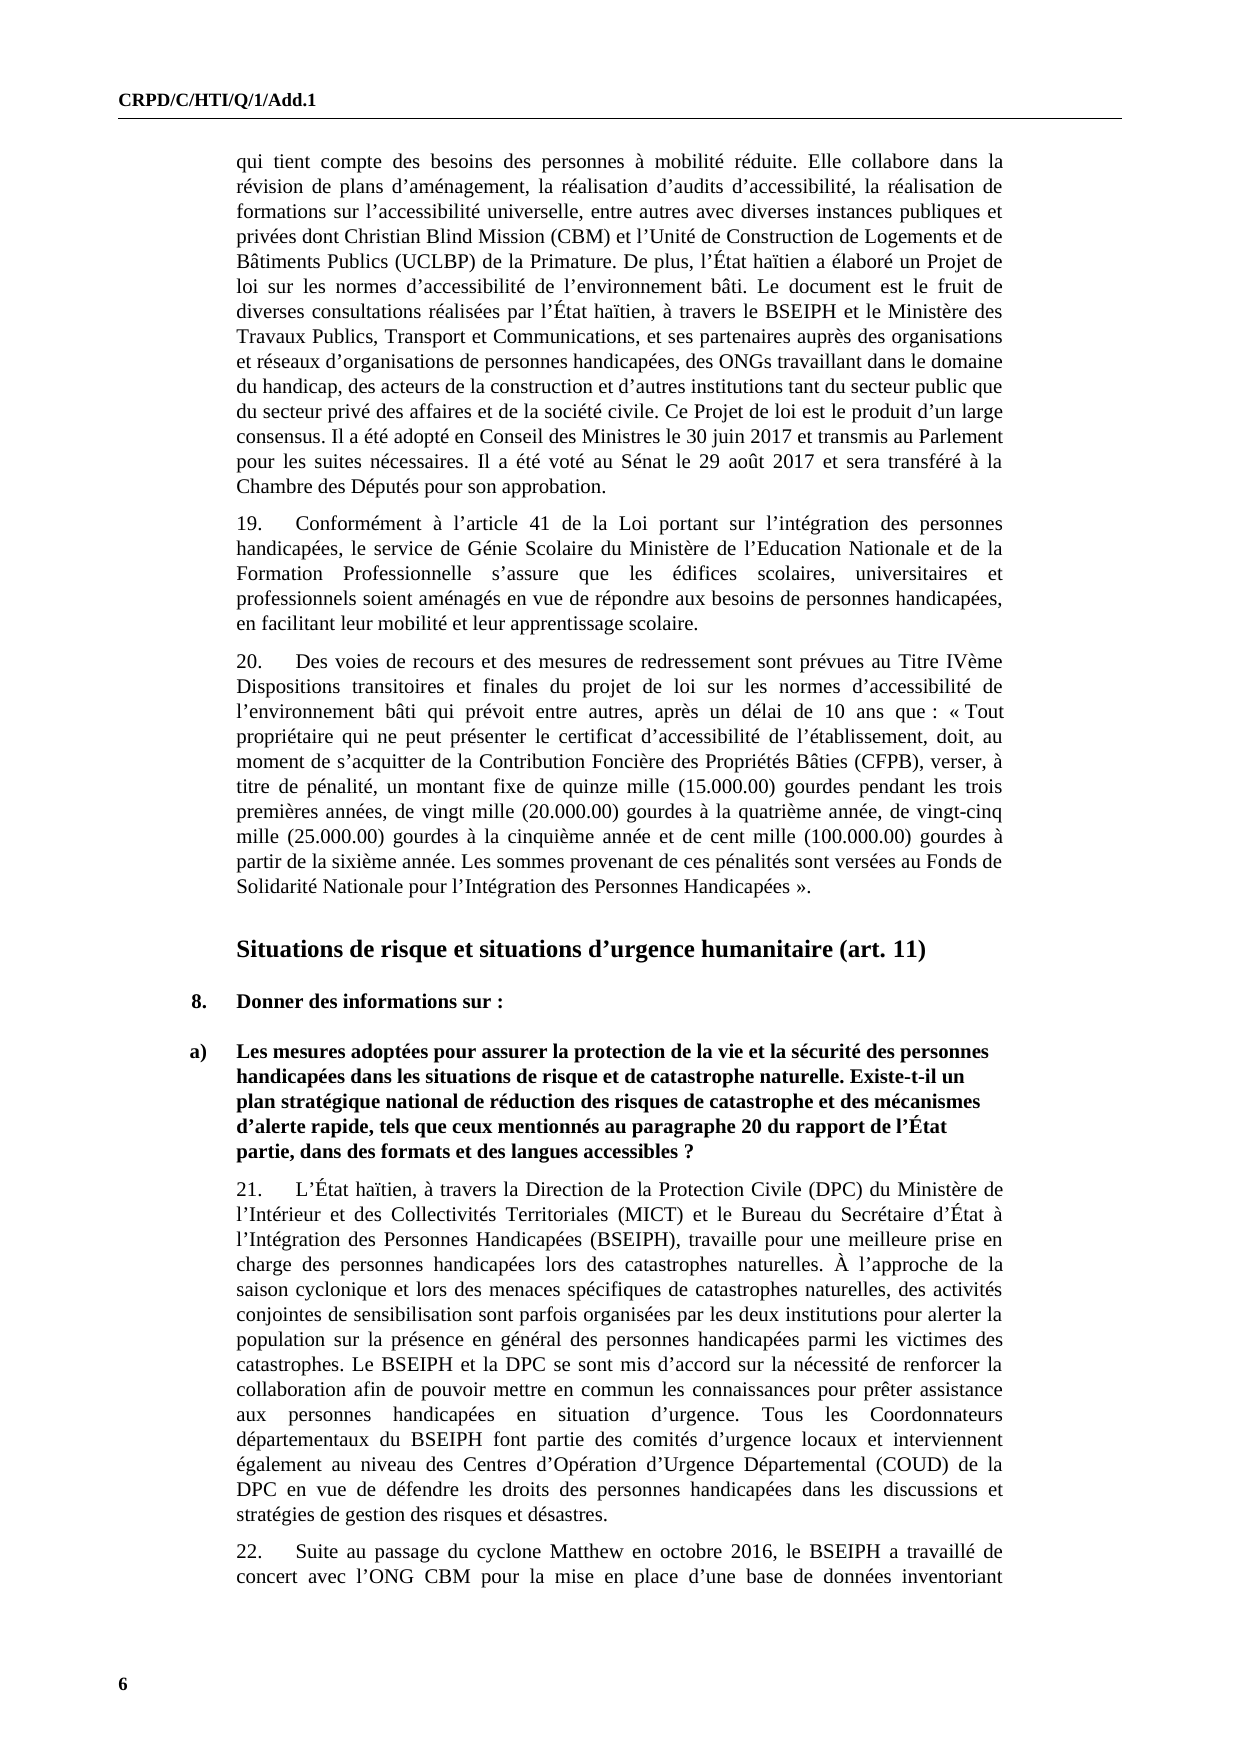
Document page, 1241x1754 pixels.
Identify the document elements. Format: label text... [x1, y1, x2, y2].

text 8. Donner des informations sur : [118, 988, 1004, 1013]
text a) Les mesures adoptées pour assurer la protection de la vie et la sécurité des personnes handicapées dans les situations de risque et de catastrophe naturelle. Existe-t-il un plan stratégique national de réduction des risques de catastrophe et des mécanismes d’alerte rapide, tels que ceux mentionnés au paragraphe 20 du rapport de l’État partie, dans des formats et des langues accessibles ? [118, 1038, 1004, 1163]
text 21. L’État haïtien, à travers la Direction de la Protection Civile (DPC) du Ministère de l’Intérieur et des Collectivités Territoriales (MICT) et le Bureau du Secrétaire d’État à l’Intégration des Personnes Handicapées (BSEIPH), travaille pour une meilleure prise en charge des personnes handicapées lors des catastrophes naturelles. À l’approche de la saison cyclonique et lors des menaces spécifiques de catastrophes naturelles, des activités conjointes de sensibilisation sont parfois organisées par les deux institutions pour alerter la population sur la présence en général des personnes handicapées parmi les victimes des catastrophes. Le BSEIPH et la DPC se sont mis d’accord sur la nécessité de renforcer la collaboration afin de pouvoir mettre en commun les connaissances pour prêter assistance aux personnes handicapées en situation d’urgence. Tous les Coordonnateurs départementaux du BSEIPH font partie des comités d’urgence locaux et interviennent également au niveau des Centres d’Opération d’Urgence Départemental (COUD) de la DPC en vue de défendre les droits des personnes handicapées dans les discussions et stratégies de gestion des risques et désastres. [236, 1176, 1004, 1526]
text Situations de risque et situations d’urgence humanitaire (art. 11) [118, 935, 1004, 963]
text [236, 148, 1004, 498]
text 20. Des voies de recours et des mesures de redressement sont prévues au Titre IVème Dispositions transitoires et finales du projet de loi sur les normes d’accessibilité de l’environnement bâti qui prévoit entre autres, après un délai de 10 ans que : « Tout propriétaire qui ne peut présenter le certificat d’accessibilité de l’établissement, doit, au moment de s’acquitter de la Contribution Foncière des Propriétés Bâties (CFPB), verser, à titre de pénalité, un montant fixe de quinze mille (15.000.00) gourdes pendant les trois premières années, de vingt mille (20.000.00) gourdes à la quatrième année, de vingt-cinq mille (25.000.00) gourdes à la cinquième année et de cent mille (100.000.00) gourdes à partir de la sixième année. Les sommes provenant de ces pénalités sont versées au Fonds de Solidarité Nationale pour l’Intégration des Personnes Handicapées ». [236, 648, 1004, 898]
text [236, 1538, 1004, 1588]
text 19. Conformément à l’article 41 de la Loi portant sur l’intégration des personnes handicapées, le service de Génie Scolaire du Ministère de l’Education Nationale et de la Formation Professionnelle s’assure que les édifices scolaires, universitaires et professionnels soient aménagés en vue de répondre aux besoins de personnes handicapées, en facilitant leur mobilité et leur apprentissage scolaire. [236, 510, 1004, 635]
